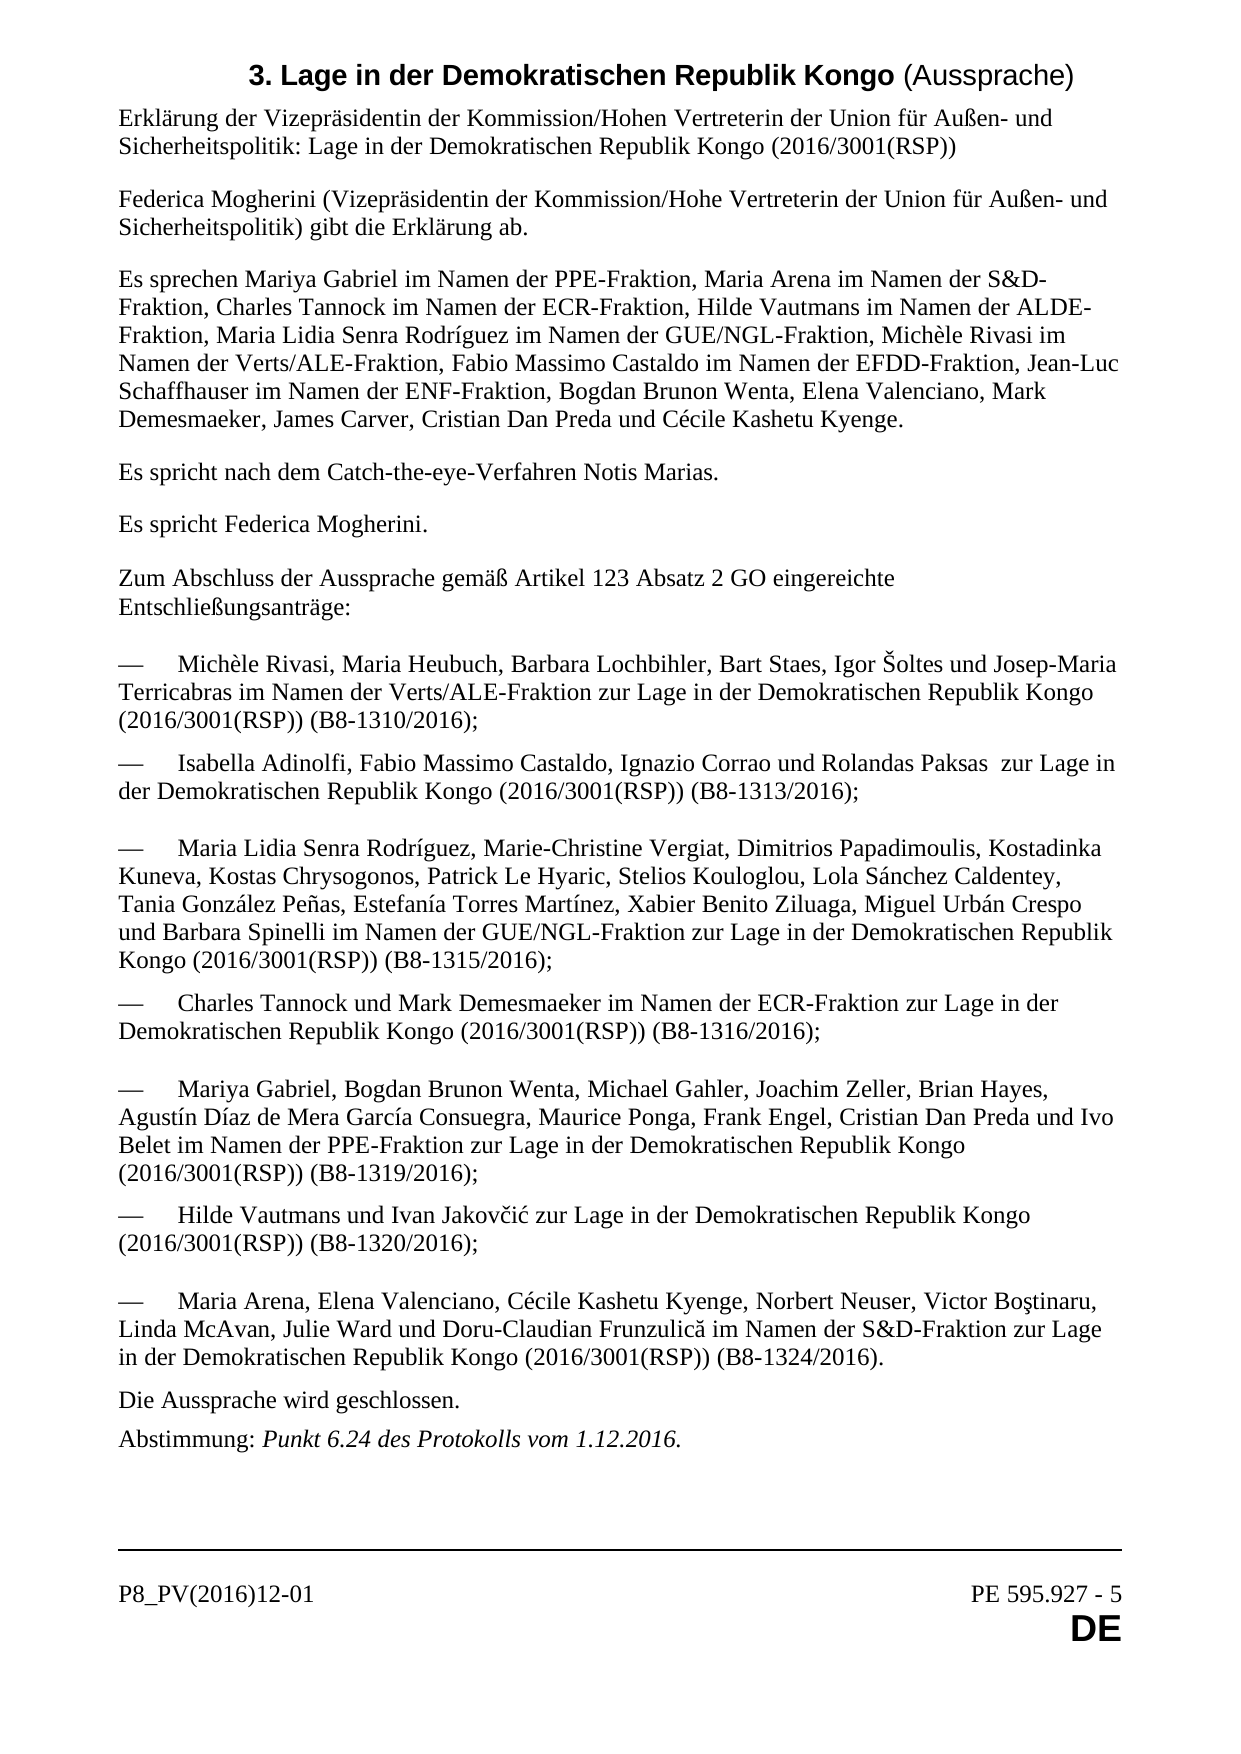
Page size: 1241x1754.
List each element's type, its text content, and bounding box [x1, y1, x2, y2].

text Es sprechen Mariya Gabriel im Namen der PPE-Fraktion, Maria Arena im Namen der S&D-Fraktion, Charles Tannock im Namen der ECR-Fraktion, Hilde Vautmans im Namen der ALDE-Fraktion, Maria Lidia Senra Rodríguez im Namen der GUE/NGL-Fraktion, Michèle Rivasi im Namen der Verts/ALE-Fraktion, Fabio Massimo Castaldo im Namen der EFDD-Fraktion, Jean-Luc Schaffhauser im Namen der ENF-Fraktion, Bogdan Brunon Wenta, Elena Valenciano, Mark Demesmaeker, James Carver, Cristian Dan Preda und Cécile Kashetu Kyenge. [118, 265, 1122, 433]
text Die Aussprache wird geschlossen. [118, 1386, 1122, 1413]
text — Hilde Vautmans und Ivan Jakovčić zur Lage in der Demokratischen Republik Kongo (2016/3001(RSP)) (B8-1320/2016); [118, 1201, 1122, 1257]
text — Michèle Rivasi, Maria Heubuch, Barbara Lochbihler, Bart Staes, Igor Šoltes und Josep-Maria Terricabras im Namen der Verts/ALE-Fraktion zur Lage in der Demokratischen Republik Kongo (2016/3001(RSP)) (B8-1310/2016); [118, 650, 1122, 734]
text — Isabella Adinolfi, Fabio Massimo Castaldo, Ignazio Corrao und Rolandas Paksas zur Lage in der Demokratischen Republik Kongo (2016/3001(RSP)) (B8-1313/2016); [118, 749, 1122, 805]
text Abstimmung: Punkt 6.24 des Protokolls vom 1.12.2016. [118, 1425, 1122, 1453]
text Federica Mogherini (Vizepräsidentin der Kommission/Hohe Vertreterin der Union für Außen- und Sicherheitspolitik) gibt die Erklärung ab. [118, 184, 1122, 241]
text Es spricht nach dem Catch-the-eye-Verfahren Notis Marias. [118, 457, 1122, 485]
text Erklärung der Vizepräsidentin der Kommission/Hohen Vertreterin der Union für Außen- und Sicherheitspolitik: Lage in der Demokratischen Republik Kongo (2016/3001(RSP)) [118, 104, 1122, 160]
text Zum Abschluss der Aussprache gemäß Artikel 123 Absatz 2 GO eingereichte Entschließungsanträge: [118, 564, 1122, 620]
text — Maria Arena, Elena Valenciano, Cécile Kashetu Kyenge, Norbert Neuser, Victor Boştinaru, Linda McAvan, Julie Ward und Doru-Claudian Frunzulică im Namen der S&D-Fraktion zur Lage in der Demokratischen Republik Kongo (2016/3001(RSP)) (B8-1324/2016). [118, 1287, 1122, 1371]
text Es spricht Federica Mogherini. [118, 510, 1122, 538]
text — Mariya Gabriel, Bogdan Brunon Wenta, Michael Gahler, Joachim Zeller, Brian Hayes, Agustín Díaz de Mera García Consuegra, Maurice Ponga, Frank Engel, Cristian Dan Preda und Ivo Belet im Namen der PPE-Fraktion zur Lage in der Demokratischen Republik Kongo (2016/3001(RSP)) (B8-1319/2016); [118, 1074, 1122, 1187]
subtitle 3. Lage in der Demokratischen Republik Kongo (Aussprache) [118, 59, 1122, 92]
text — Maria Lidia Senra Rodríguez, Marie-Christine Vergiat, Dimitrios Papadimoulis, Kostadinka Kuneva, Kostas Chrysogonos, Patrick Le Hyaric, Stelios Kouloglou, Lola Sánchez Caldentey, Tania González Peñas, Estefanía Torres Martínez, Xabier Benito Ziluaga, Miguel Urbán Crespo und Barbara Spinelli im Namen der GUE/NGL-Fraktion zur Lage in der Demokratischen Republik Kongo (2016/3001(RSP)) (B8-1315/2016); [118, 834, 1122, 974]
text — Charles Tannock und Mark Demesmaeker im Namen der ECR-Fraktion zur Lage in der Demokratischen Republik Kongo (2016/3001(RSP)) (B8-1316/2016); [118, 989, 1122, 1045]
